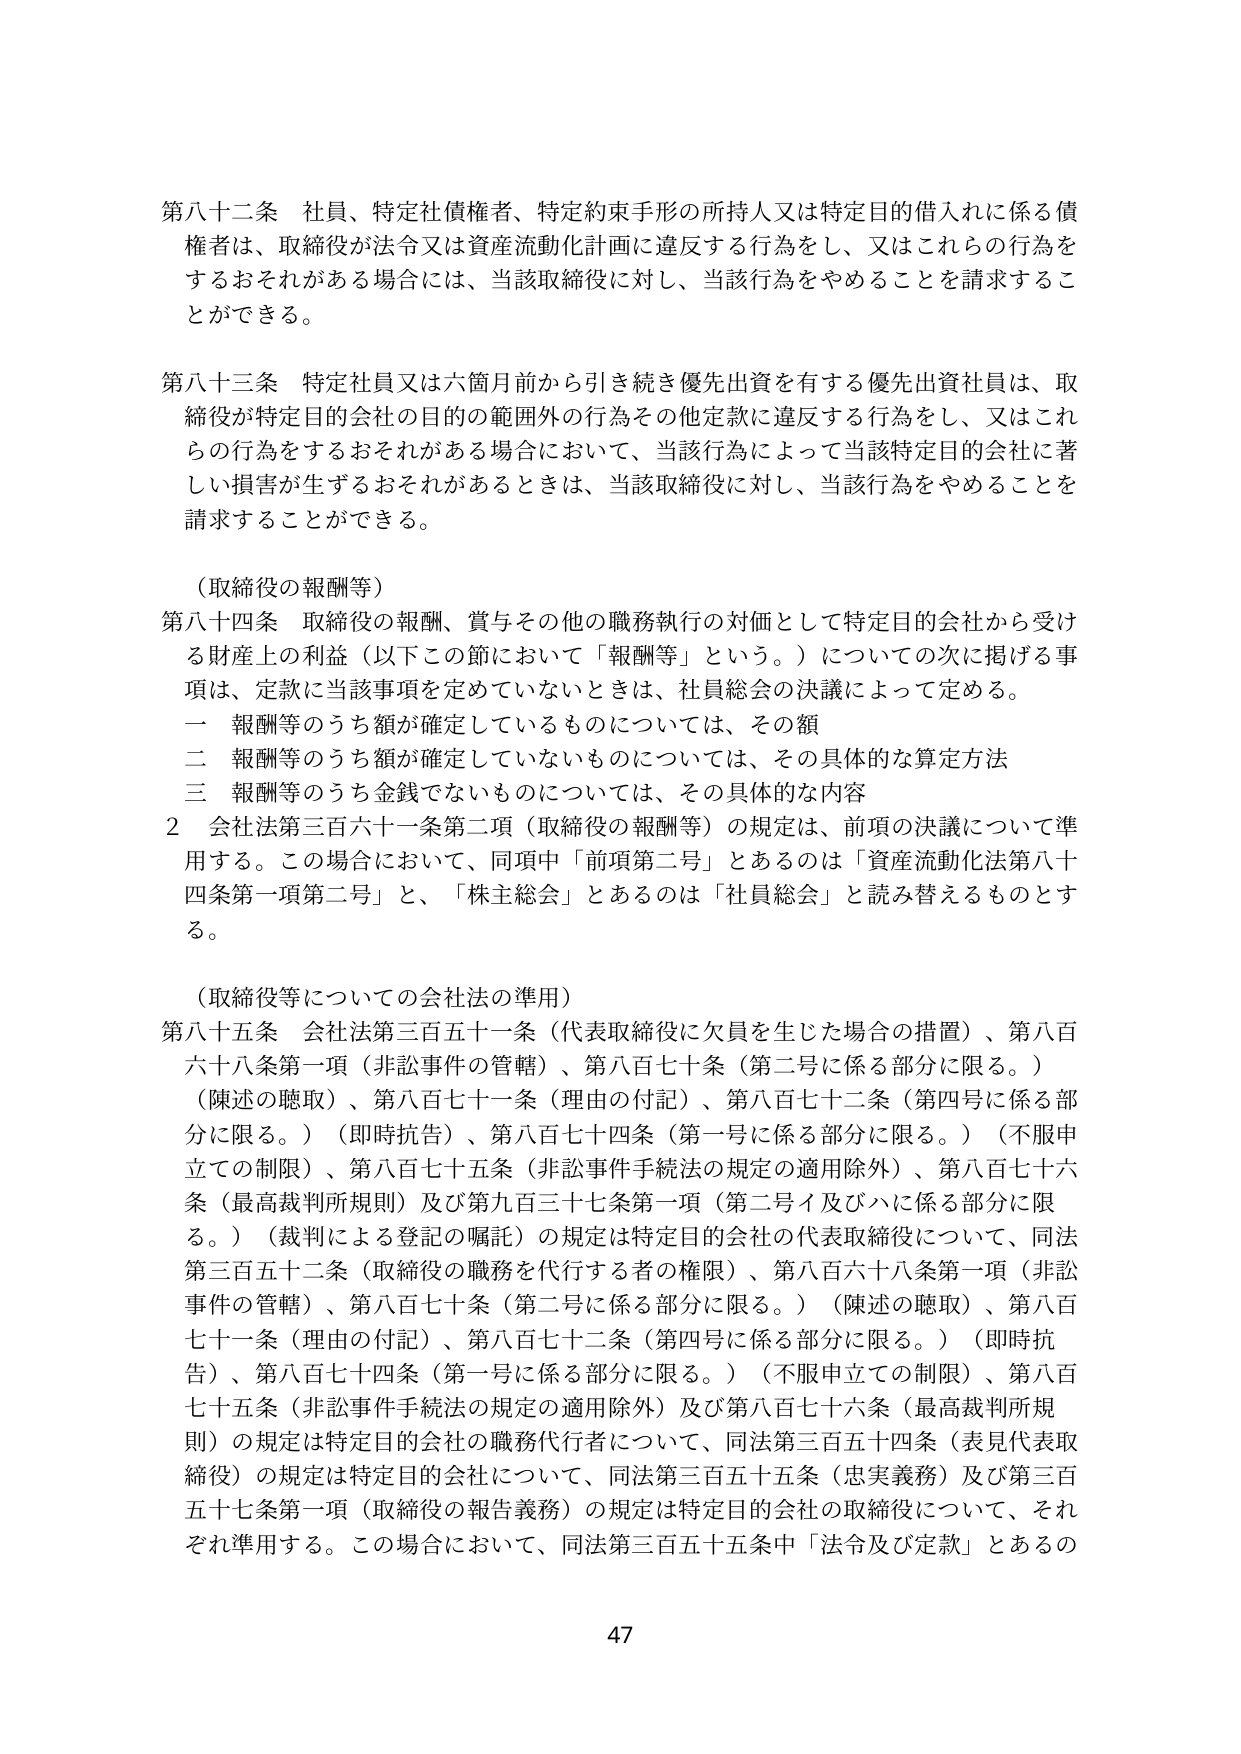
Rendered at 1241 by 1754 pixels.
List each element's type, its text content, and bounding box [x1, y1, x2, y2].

text ２ 会社法第三百六十一条第二項（取締役の報酬等）の規定は、前項の決議について準用する。この場合において、同項中「前項第二号」とあるのは「資産流動化法第八十四条第一項第二号」と、「株主総会」とあるのは「社員総会」と読み替えるものとする。 [161, 809, 1079, 945]
text 三 報酬等のうち金銭でないものについては、その具体的な内容 [184, 774, 1079, 809]
text 一 報酬等のうち額が確定しているものについては、その額 [184, 706, 1079, 740]
text 第八十三条 特定社員又は六箇月前から引き続き優先出資を有する優先出資社員は、取締役が特定目的会社の目的の範囲外の行為その他定款に違反する行為をし、又はこれらの行為をするおそれがある場合において、当該行為によって当該特定目的会社に著しい損害が生ずるおそれがあるときは、当該取締役に対し、当該行為をやめることを請求することができる。 [161, 364, 1079, 535]
text （取締役の報酬等） [184, 569, 1079, 604]
text 第八十四条 取締役の報酬、賞与その他の職務執行の対価として特定目的会社から受ける財産上の利益（以下この節において「報酬等」という。）についての次に掲げる事項は、定款に当該事項を定めていないときは、社員総会の決議によって定める。 [161, 604, 1079, 706]
text （取締役等についての会社法の準用） [184, 979, 1079, 1014]
text 二 報酬等のうち額が確定していないものについては、その具体的な算定方法 [184, 740, 1079, 774]
text 第八十二条 社員、特定社債権者、特定約束手形の所持人又は特定目的借入れに係る債権者は、取締役が法令又は資産流動化計画に違反する行為をし、又はこれらの行為をするおそれがある場合には、当該取締役に対し、当該行為をやめることを請求することができる。 [161, 194, 1079, 330]
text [161, 1014, 1079, 1560]
